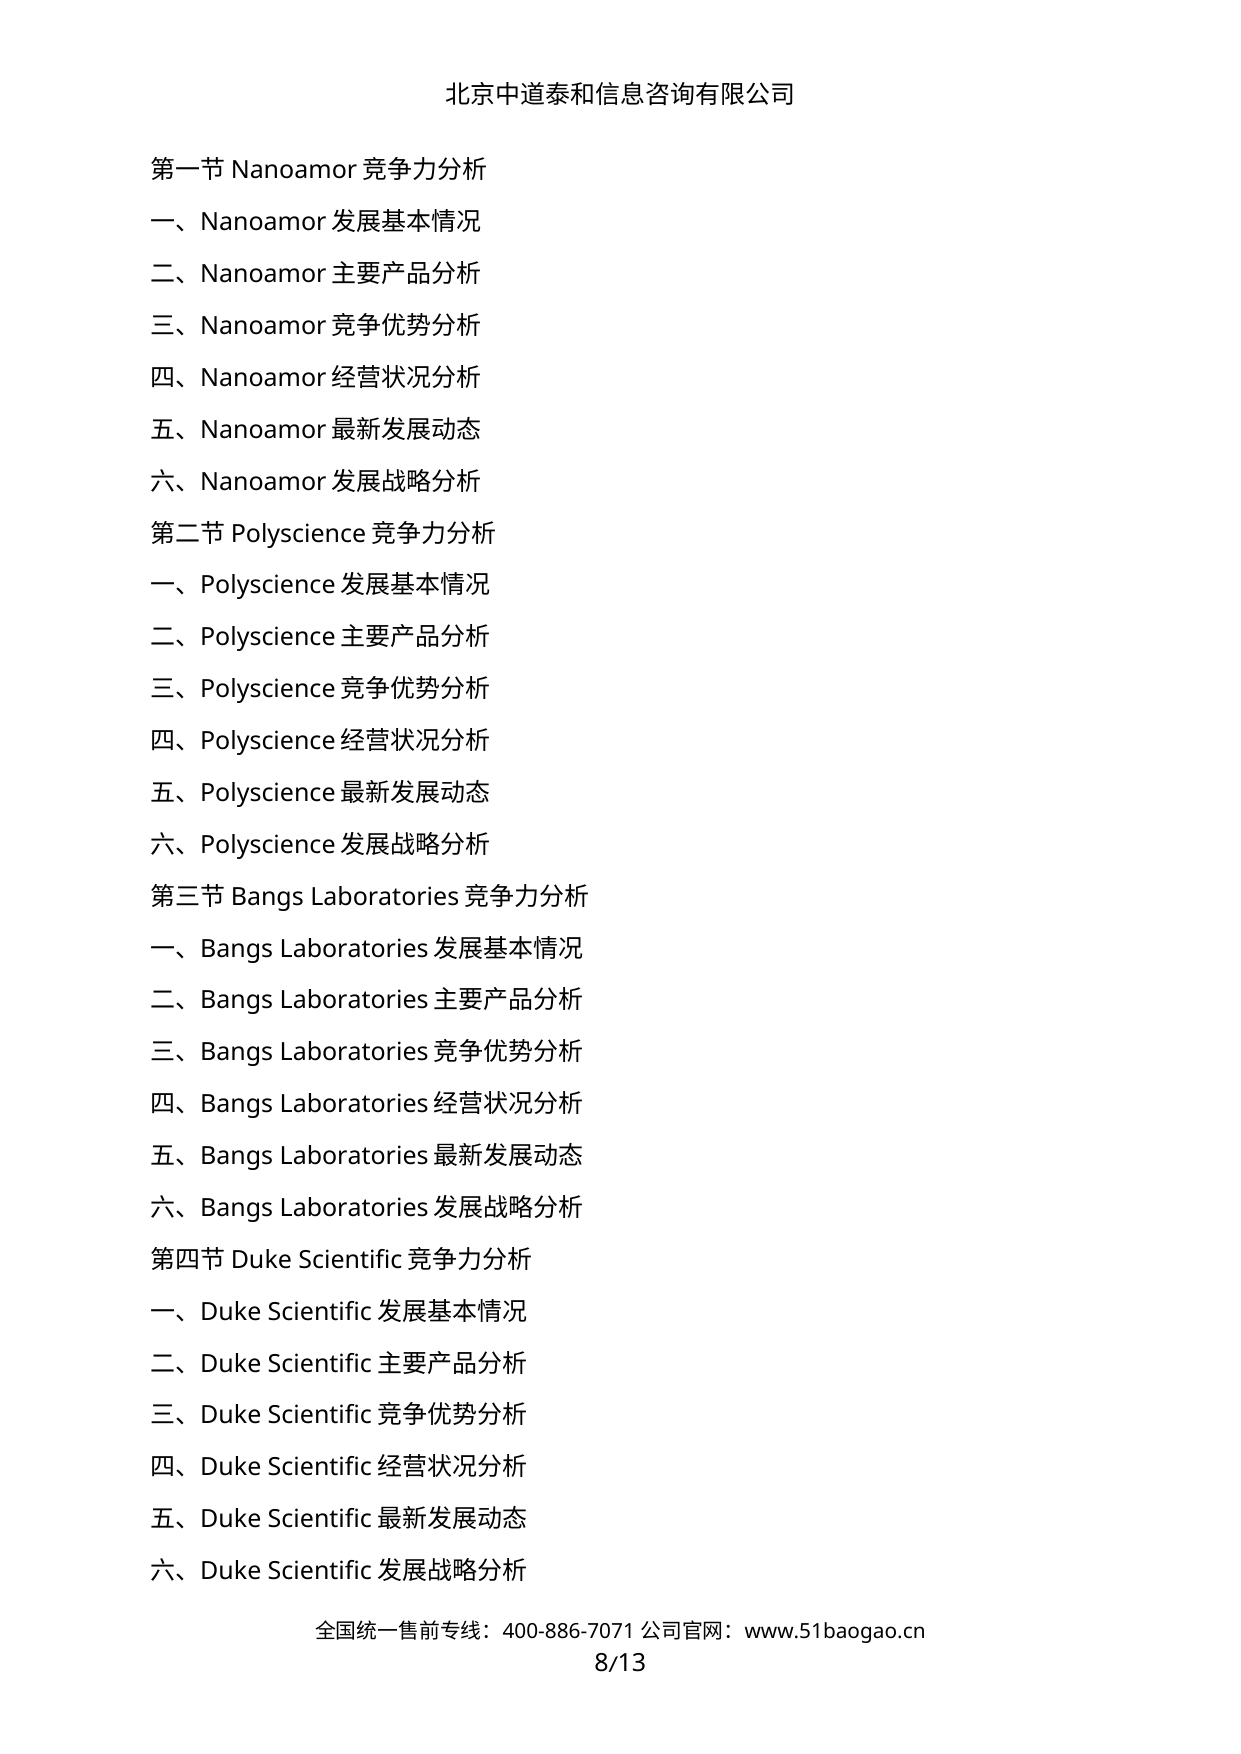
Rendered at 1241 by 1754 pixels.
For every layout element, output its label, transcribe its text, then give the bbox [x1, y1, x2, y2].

text 五、Polyscience最新发展动态 [150, 772, 1090, 809]
text 一、Nanoamor发展基本情况 [150, 202, 1090, 238]
text 第三节 Bangs Laboratories竞争力分析 [150, 876, 1090, 912]
text 四、Bangs Laboratories经营状况分析 [150, 1084, 1090, 1120]
text 三、Polyscience竞争优势分析 [150, 669, 1090, 705]
text 一、Duke Scientific发展基本情况 [150, 1291, 1090, 1327]
text 三、Bangs Laboratories竞争优势分析 [150, 1032, 1090, 1068]
text 六、Polyscience发展战略分析 [150, 824, 1090, 861]
text 第四节 Duke Scientific竞争力分析 [150, 1239, 1090, 1276]
text 第一节 Nanoamor竞争力分析 [150, 150, 1090, 186]
text 五、Nanoamor最新发展动态 [150, 409, 1090, 446]
text 四、Polyscience经营状况分析 [150, 721, 1090, 757]
text 六、Duke Scientific发展战略分析 [150, 1551, 1090, 1587]
text 二、Bangs Laboratories主要产品分析 [150, 980, 1090, 1016]
text 第二节 Polyscience竞争力分析 [150, 513, 1090, 549]
text 二、Polyscience主要产品分析 [150, 617, 1090, 653]
text 三、Nanoamor竞争优势分析 [150, 306, 1090, 342]
text 三、Duke Scientific竞争优势分析 [150, 1395, 1090, 1431]
text 二、Duke Scientific主要产品分析 [150, 1343, 1090, 1379]
text 六、Nanoamor发展战略分析 [150, 461, 1090, 497]
text 六、Bangs Laboratories发展战略分析 [150, 1187, 1090, 1224]
text 五、Duke Scientific最新发展动态 [150, 1499, 1090, 1535]
text 一、Bangs Laboratories发展基本情况 [150, 928, 1090, 964]
text 一、Polyscience发展基本情况 [150, 565, 1090, 601]
text 四、Duke Scientific经营状况分析 [150, 1447, 1090, 1483]
text 五、Bangs Laboratories最新发展动态 [150, 1136, 1090, 1172]
text 四、Nanoamor经营状况分析 [150, 357, 1090, 394]
text 二、Nanoamor主要产品分析 [150, 254, 1090, 290]
